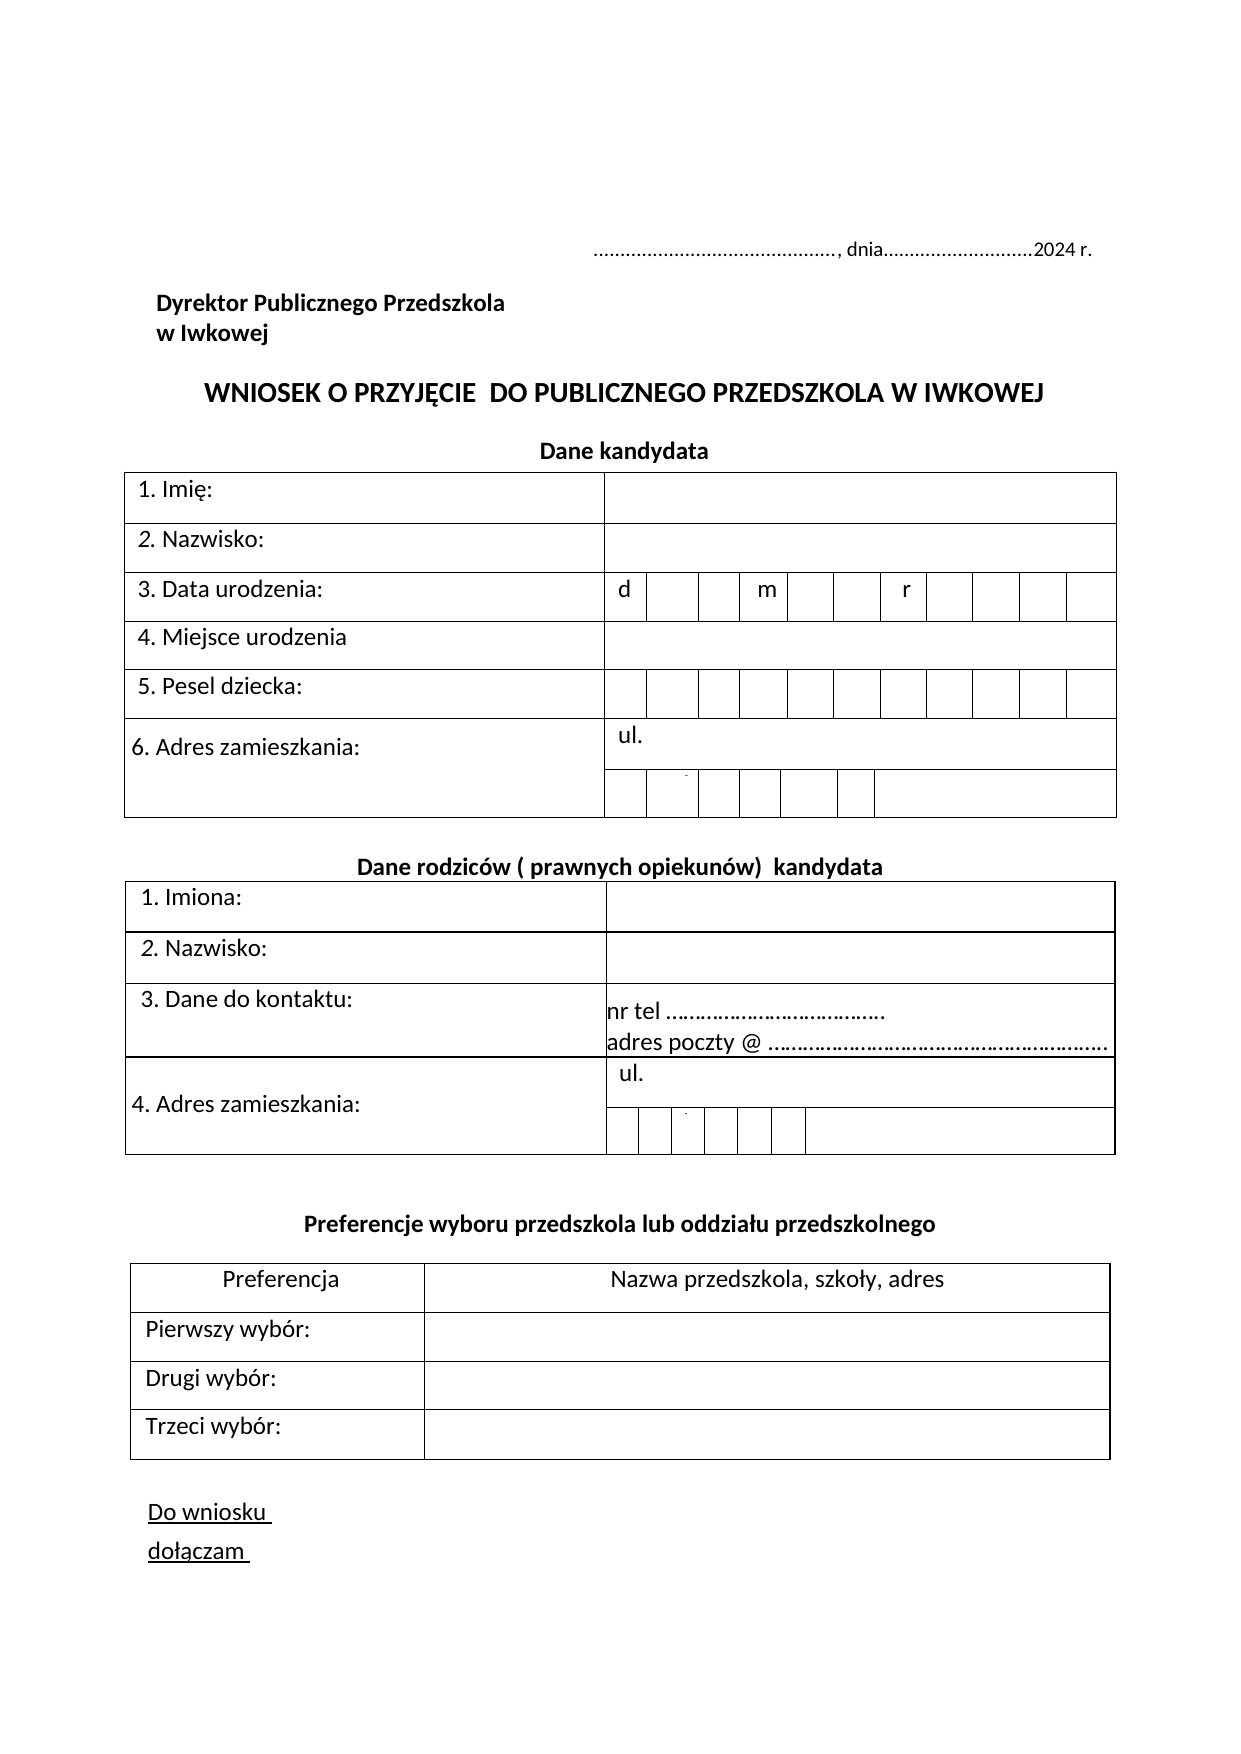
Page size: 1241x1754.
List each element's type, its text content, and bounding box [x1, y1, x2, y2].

table_cell [425, 1410, 1109, 1459]
table_cell 6. Adres zamieszkania: [125, 719, 604, 817]
table_cell [738, 1108, 771, 1154]
table_cell nr tel ……………………………….. adres poczty @ ………………………………………………….. [607, 984, 1114, 1056]
text Preferencje wyboru przedszkola lub oddziału przedszkolnego [148, 1212, 1092, 1237]
table_cell [806, 1108, 1114, 1154]
table_cell [605, 524, 1116, 572]
table_cell 4. Adres zamieszkania: [126, 1058, 606, 1154]
text , dnia 2024 r. [571, 237, 1092, 262]
table_cell [772, 1108, 805, 1154]
table_cell [927, 670, 972, 718]
text Dane kandydata [156, 439, 1092, 464]
text w Iwkowej [156, 317, 1092, 348]
table_cell [607, 1108, 638, 1154]
text WNIOSEK O PRZYJĘCIE DO PUBLICZNEGO PRZEDSZKOLA W IWKOWEJ [156, 378, 1092, 409]
table_cell [927, 573, 972, 621]
table_cell m [740, 573, 787, 621]
table_cell [973, 670, 1019, 718]
table_cell Pierwszy wybór: [131, 1313, 424, 1361]
text Dane rodziców ( prawnych opiekunów) kandydata [148, 856, 1092, 881]
table_cell [699, 770, 739, 817]
table_cell [781, 770, 837, 817]
table_cell [788, 670, 833, 718]
table_cell - [672, 1108, 704, 1154]
table_cell [838, 770, 874, 817]
table_cell [605, 670, 646, 718]
table_cell ul. [607, 1058, 1114, 1107]
table_cell [647, 670, 698, 718]
table_cell 3. Dane do kontaktu: [126, 984, 606, 1056]
table_cell [605, 622, 1116, 669]
table_cell 3. Data urodzenia: [125, 573, 604, 621]
table_cell ul. [605, 719, 1116, 769]
table_header Preferencja [131, 1264, 424, 1312]
text Dyrektor Publicznego Przedszkola [156, 287, 1092, 317]
table_cell [699, 670, 739, 718]
table_cell [788, 573, 833, 621]
table_cell [875, 770, 1116, 817]
table_cell [1067, 573, 1116, 621]
table_cell [740, 670, 787, 718]
table_cell [1020, 573, 1066, 621]
table_cell [699, 573, 739, 621]
table_cell [834, 670, 880, 718]
table_cell [647, 573, 698, 621]
table_cell [425, 1362, 1109, 1409]
table_cell [705, 1108, 737, 1154]
table_cell [605, 770, 646, 817]
table_cell 2. Nazwisko: [125, 524, 604, 572]
table_cell [607, 933, 1114, 982]
table_cell [425, 1313, 1109, 1361]
table_header [607, 882, 1114, 931]
table_header Nazwa przedszkola, szkoły, adres [425, 1264, 1109, 1312]
table_cell [881, 670, 926, 718]
table_cell [834, 573, 880, 621]
table_cell [1020, 670, 1066, 718]
table_cell r [881, 573, 926, 621]
table_cell 5. Pesel dziecka: [125, 670, 604, 718]
table_cell Trzeci wybór: [131, 1410, 424, 1459]
table_cell [740, 770, 780, 817]
table_header [605, 473, 1116, 523]
table_header 1. Imiona: [126, 882, 606, 931]
table_cell [1067, 670, 1116, 718]
table_cell 2. Nazwisko: [126, 933, 606, 982]
table_cell [973, 573, 1019, 621]
table_cell d [605, 573, 646, 621]
table_cell - [647, 770, 698, 817]
table_header 1. Imię: [125, 473, 604, 523]
text Do wniosku dołączam [148, 1489, 292, 1567]
table_cell 4. Miejsce urodzenia [125, 622, 604, 669]
table_cell [639, 1108, 671, 1154]
table_cell Drugi wybór: [131, 1362, 424, 1409]
